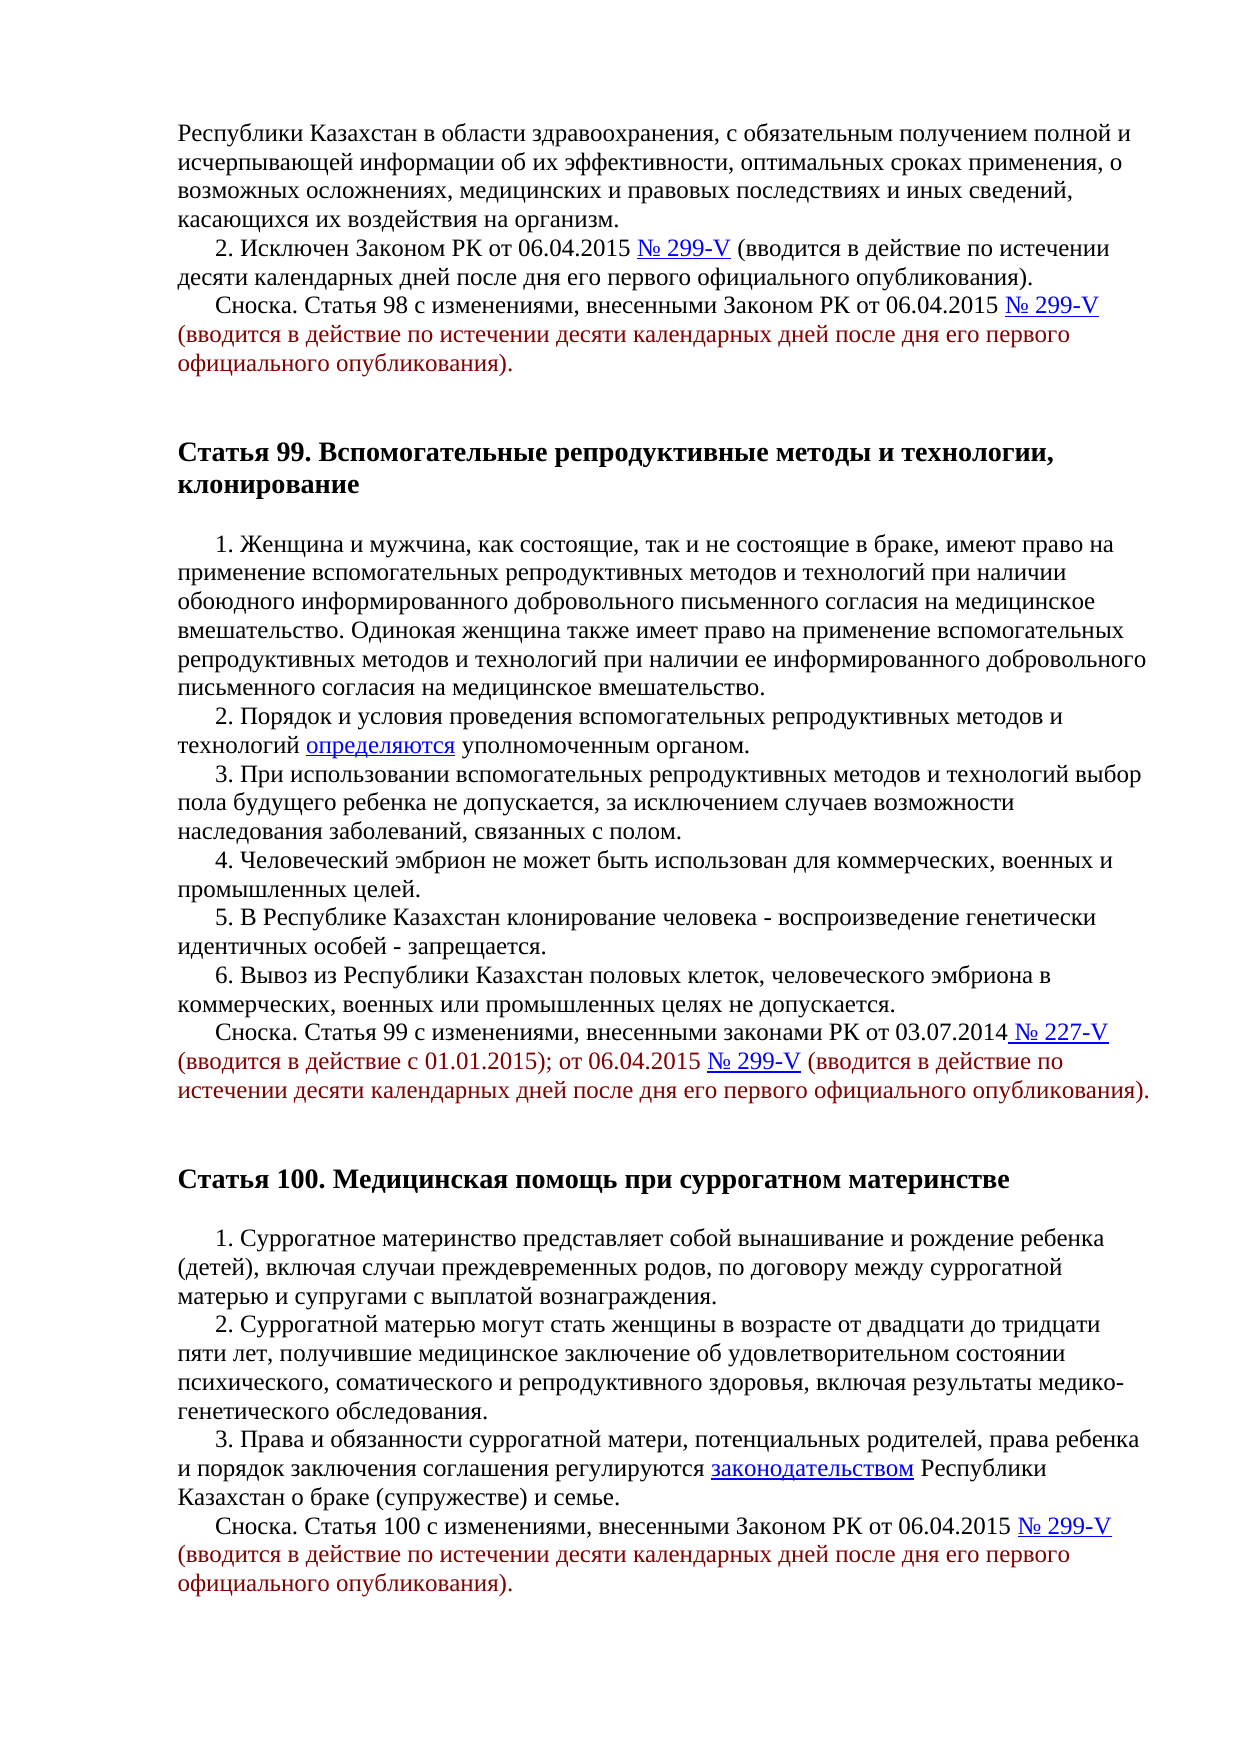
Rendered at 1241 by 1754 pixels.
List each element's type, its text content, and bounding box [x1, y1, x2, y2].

text 1. Женщина и мужчина, как состоящие, так и не состоящие в браке, имеют право на применение вспомогательных репродуктивных методов и технологий при наличии обоюдного информированного добровольного письменного согласия на медицинское вмешательство. Одинокая женщина также имеет право на применение вспомогательных репродуктивных методов и технологий при наличии ее информированного добровольного письменного согласия на медицинское вмешательство. 2. Порядок и условия проведения вспомогательных репродуктивных методов и технологий определяются уполномоченным органом. 3. При использовании вспомогательных репродуктивных методов и технологий выбор пола будущего ребенка не допускается, за исключением случаев возможности наследования заболеваний, связанных с полом. 4. Человеческий эмбрион не может быть использован для коммерческих, военных и промышленных целей. 5. В Республике Казахстан клонирование человека - воспроизведение генетически идентичных особей - запрещается. 6. Вывоз из Республики Казахстан половых клеток, человеческого эмбриона в коммерческих, военных или промышленных целях не допускается. Сноска. Статья 99 с изменениями, внесенными законами РК от 03.07.2014 № 227-V (вводится в действие с 01.01.2015); от 06.04.2015 № 299-V (вводится в действие по истечении десяти календарных дней после дня его первого официального опубликования). [177, 529, 1152, 1132]
text Статья 99. Вспомогательные репродуктивные методы и технологии, клонирование [177, 435, 1152, 499]
text Статья 100. Медицинская помощь при суррогатном материнстве [177, 1162, 1152, 1194]
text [177, 118, 1152, 406]
text 1. Суррогатное материнство представляет собой вынашивание и рождение ребенка (детей), включая случаи преждевременных родов, по договору между суррогатной матерью и супругами с выплатой вознаграждения. 2. Суррогатной матерью могут стать женщины в возрасте от двадцати до тридцати пяти лет, получившие медицинское заключение об удовлетворительном состоянии психического, соматического и репродуктивного здоровья, включая результаты медико-генетического обследования. 3. Права и обязанности суррогатной матери, потенциальных родителей, права ребенка и порядок заключения соглашения регулируются законодательством Республики Казахстан о браке (супружестве) и семье. Сноска. Статья 100 с изменениями, внесенными Законом РК от 06.04.2015 № 299-V (вводится в действие по истечении десяти календарных дней после дня его первого официального опубликования). [177, 1223, 1152, 1626]
